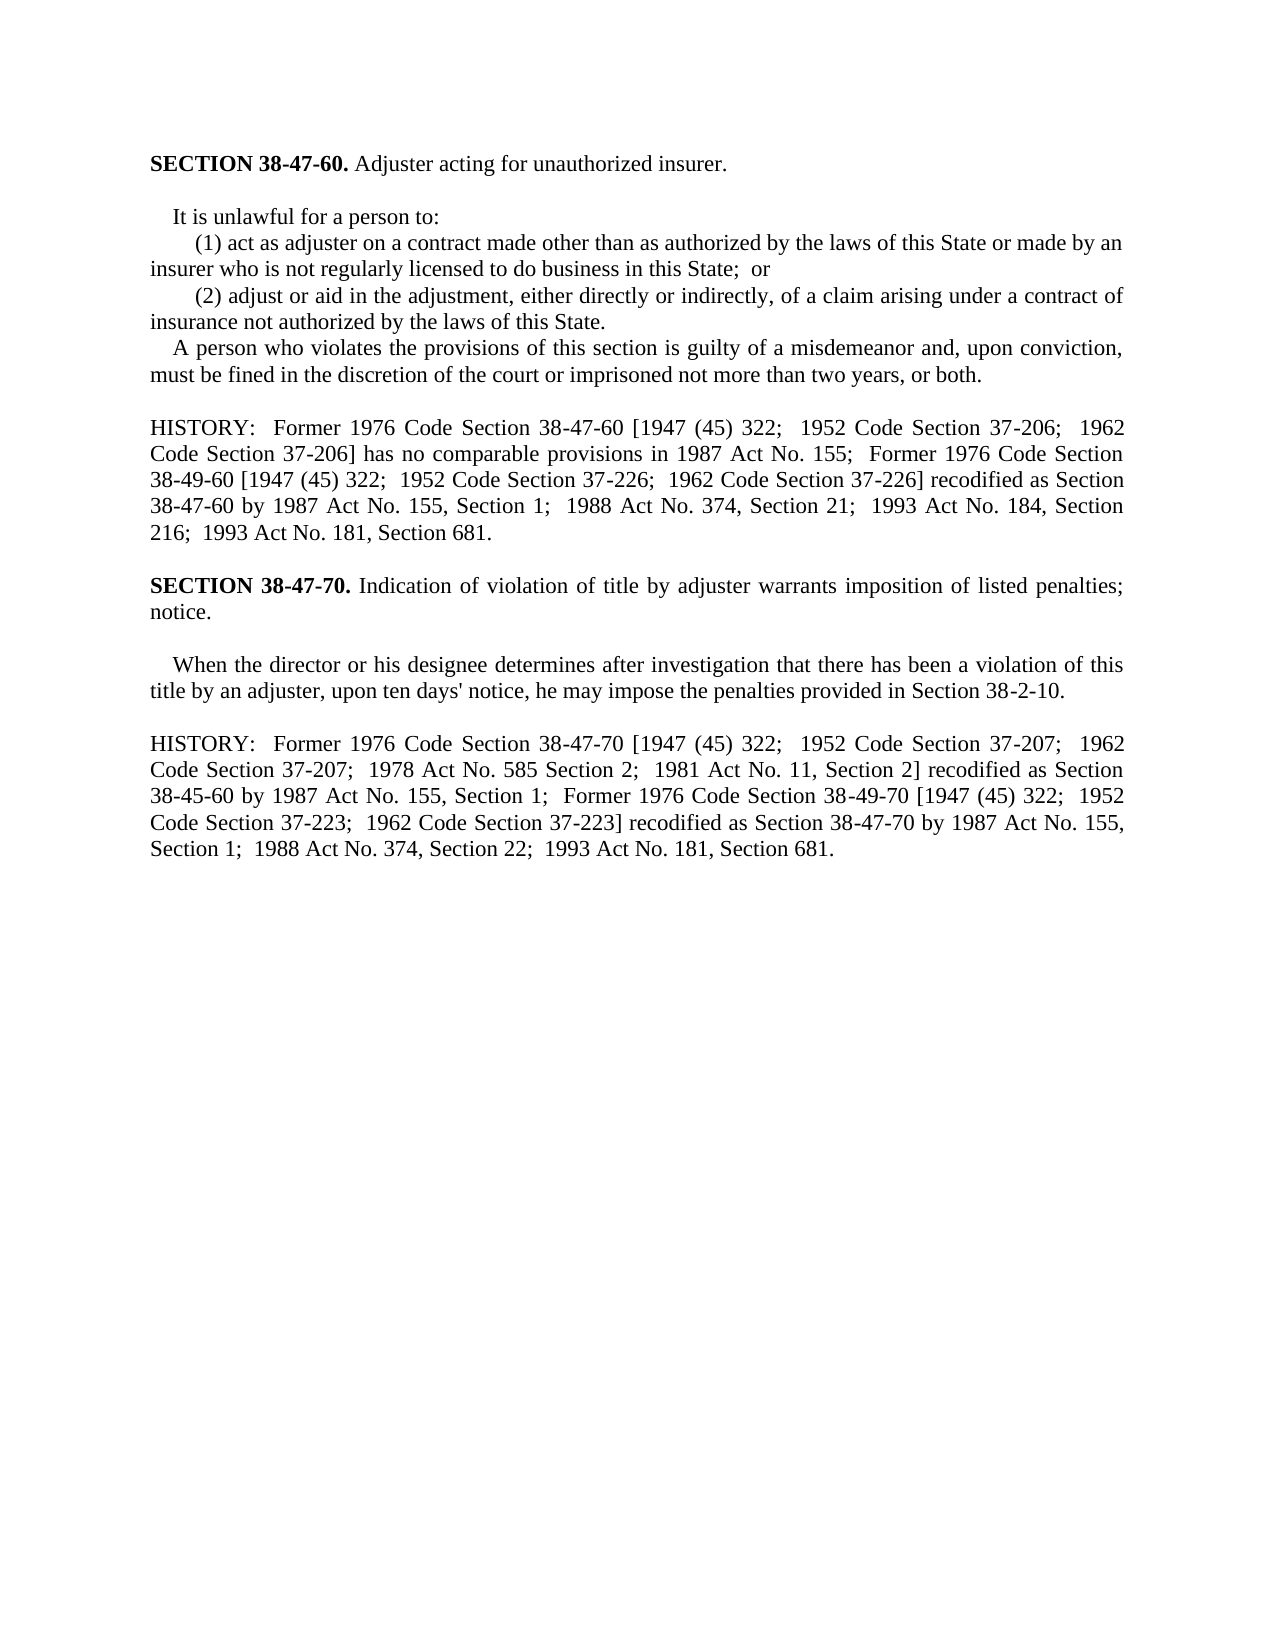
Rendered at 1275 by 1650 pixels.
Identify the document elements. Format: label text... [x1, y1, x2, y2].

text It is unlawful for a person to: [150, 203, 1125, 229]
text A person who violates the provisions of this section is guilty of a misdemeanor and, upon conviction, must be fined in the discretion of the court or imprisoned not more than two years, or both. [150, 334, 1125, 387]
text HISTORY: Former 1976 Code Section 38-47-70 [1947 (45) 322; 1952 Code Section 37-207; 1962 Code Section 37-207; 1978 Act No. 585 Section 2; 1981 Act No. 11, Section 2] recodified as Section 38-45-60 by 1987 Act No. 155, Section 1; Former 1976 Code Section 38-49-70 [1947 (45) 322; 1952 Code Section 37-223; 1962 Code Section 37-223] recodified as Section 38-47-70 by 1987 Act No. 155, Section 1; 1988 Act No. 374, Section 22; 1993 Act No. 181, Section 681. [150, 730, 1125, 862]
text HISTORY: Former 1976 Code Section 38-47-60 [1947 (45) 322; 1952 Code Section 37-206; 1962 Code Section 37-206] has no comparable provisions in 1987 Act No. 155; Former 1976 Code Section 38-49-60 [1947 (45) 322; 1952 Code Section 37-226; 1962 Code Section 37-226] recodified as Section 38-47-60 by 1987 Act No. 155, Section 1; 1988 Act No. 374, Section 21; 1993 Act No. 184, Section 216; 1993 Act No. 181, Section 681. [150, 413, 1125, 545]
text SECTION 38-47-70. Indication of violation of title by adjuster warrants imposition of listed penalties; notice. [150, 572, 1125, 624]
text (2) adjust or aid in the adjustment, either directly or indirectly, of a claim arising under a contract of insurance not authorized by the laws of this State. [150, 282, 1125, 334]
text When the director or his designee determines after investigation that there has been a violation of this title by an adjuster, upon ten days' notice, he may impose the penalties provided in Section 38-2-10. [150, 651, 1125, 703]
text (1) act as adjuster on a contract made other than as authorized by the laws of this State or made by an insurer who is not regularly licensed to do business in this State; or [150, 229, 1125, 282]
text SECTION 38-47-60. Adjuster acting for unauthorized insurer. [150, 150, 1125, 176]
